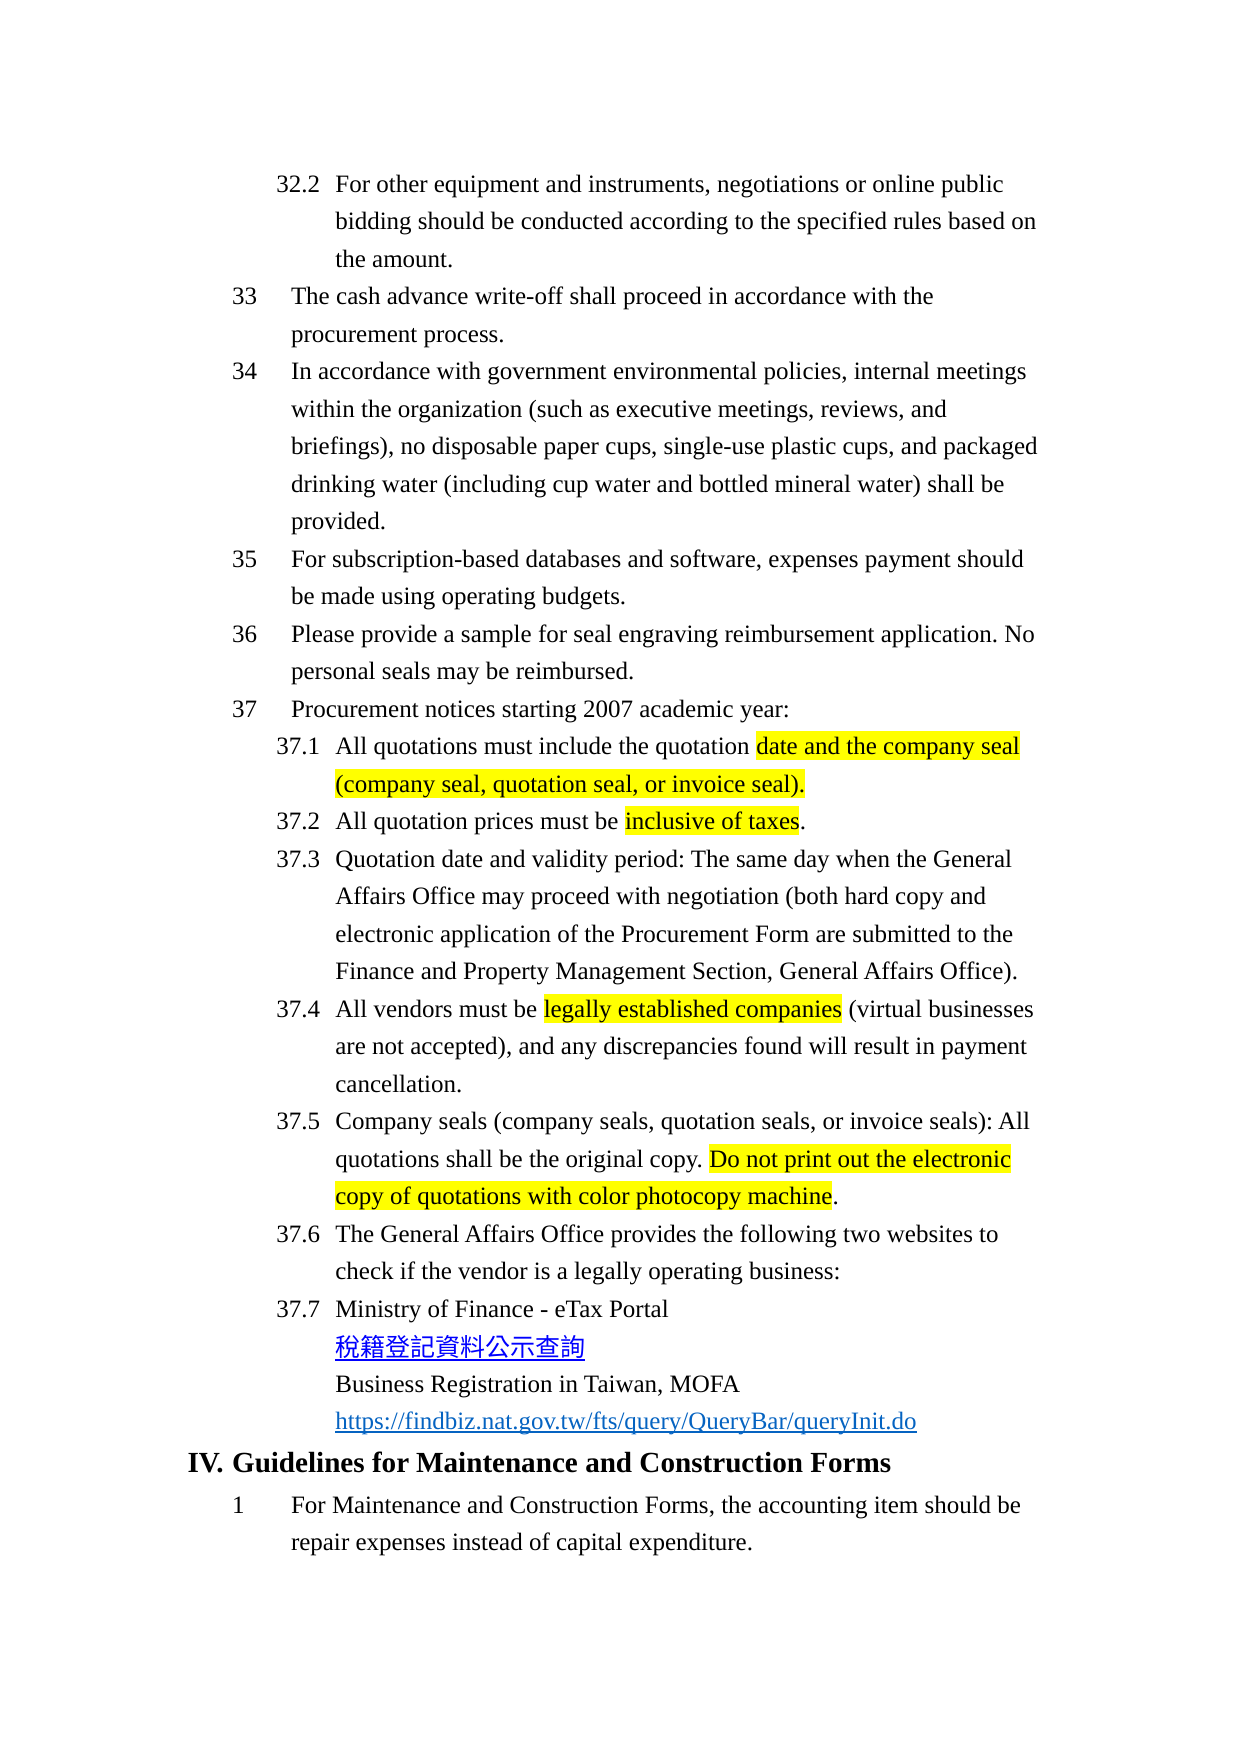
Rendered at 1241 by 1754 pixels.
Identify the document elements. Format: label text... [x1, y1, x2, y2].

subtitle Please provide a sample for seal engraving reimbursement application. No personal seals may be reimbursed. [232, 614, 1053, 689]
subtitle Company seals (company seals, quotation seals, or invoice seals): All quotations shall be the original copy. Do not print out the electronic copy of quotations with color photocopy machine. [276, 1102, 1053, 1214]
subtitle 稅籍登記資料公示查詢 [335, 1327, 1053, 1364]
subtitle Business Registration in Taiwan, MOFA https://findbiz.nat.gov.tw/fts/query/QueryBar/queryInit.do [335, 1364, 1053, 1439]
subtitle For Maintenance and Construction Forms, the accounting item should be repair expenses instead of capital expenditure. [232, 1485, 1053, 1560]
subtitle Guidelines for Maintenance and Construction Forms [187, 1444, 1053, 1481]
subtitle All quotation prices must be inclusive of taxes. [276, 802, 1053, 839]
subtitle For subscription-based databases and software, expenses payment should be made using operating budgets. [232, 539, 1053, 614]
subtitle Procurement notices starting 2007 academic year: [232, 689, 1053, 727]
subtitle All quotations must include the quotation date and the company seal (company seal, quotation seal, or invoice seal). [276, 727, 1053, 802]
subtitle The cash advance write-off shall proceed in accordance with the procurement process. [232, 277, 1053, 352]
subtitle Ministry of Finance - eTax Portal [276, 1289, 1053, 1327]
subtitle In accordance with government environmental policies, internal meetings within the organization (such as executive meetings, reviews, and briefings), no disposable paper cups, single-use plastic cups, and packaged drinking water (including cup water and bottled mineral water) shall be provided. [232, 352, 1053, 539]
subtitle The General Affairs Office provides the following two websites to check if the vendor is a legally operating business: [276, 1214, 1053, 1289]
subtitle Quotation date and validity period: The same day when the General Affairs Office may proceed with negotiation (both hard copy and electronic application of the Procurement Form are submitted to the Finance and Property Management Section, General Affairs Office). [276, 839, 1053, 989]
subtitle All vendors must be legally established companies (virtual businesses are not accepted), and any discrepancies found will result in payment cancellation. [276, 989, 1053, 1102]
subtitle For other equipment and instruments, negotiations or online public bidding should be conducted according to the specified rules based on the amount. [276, 164, 1053, 277]
